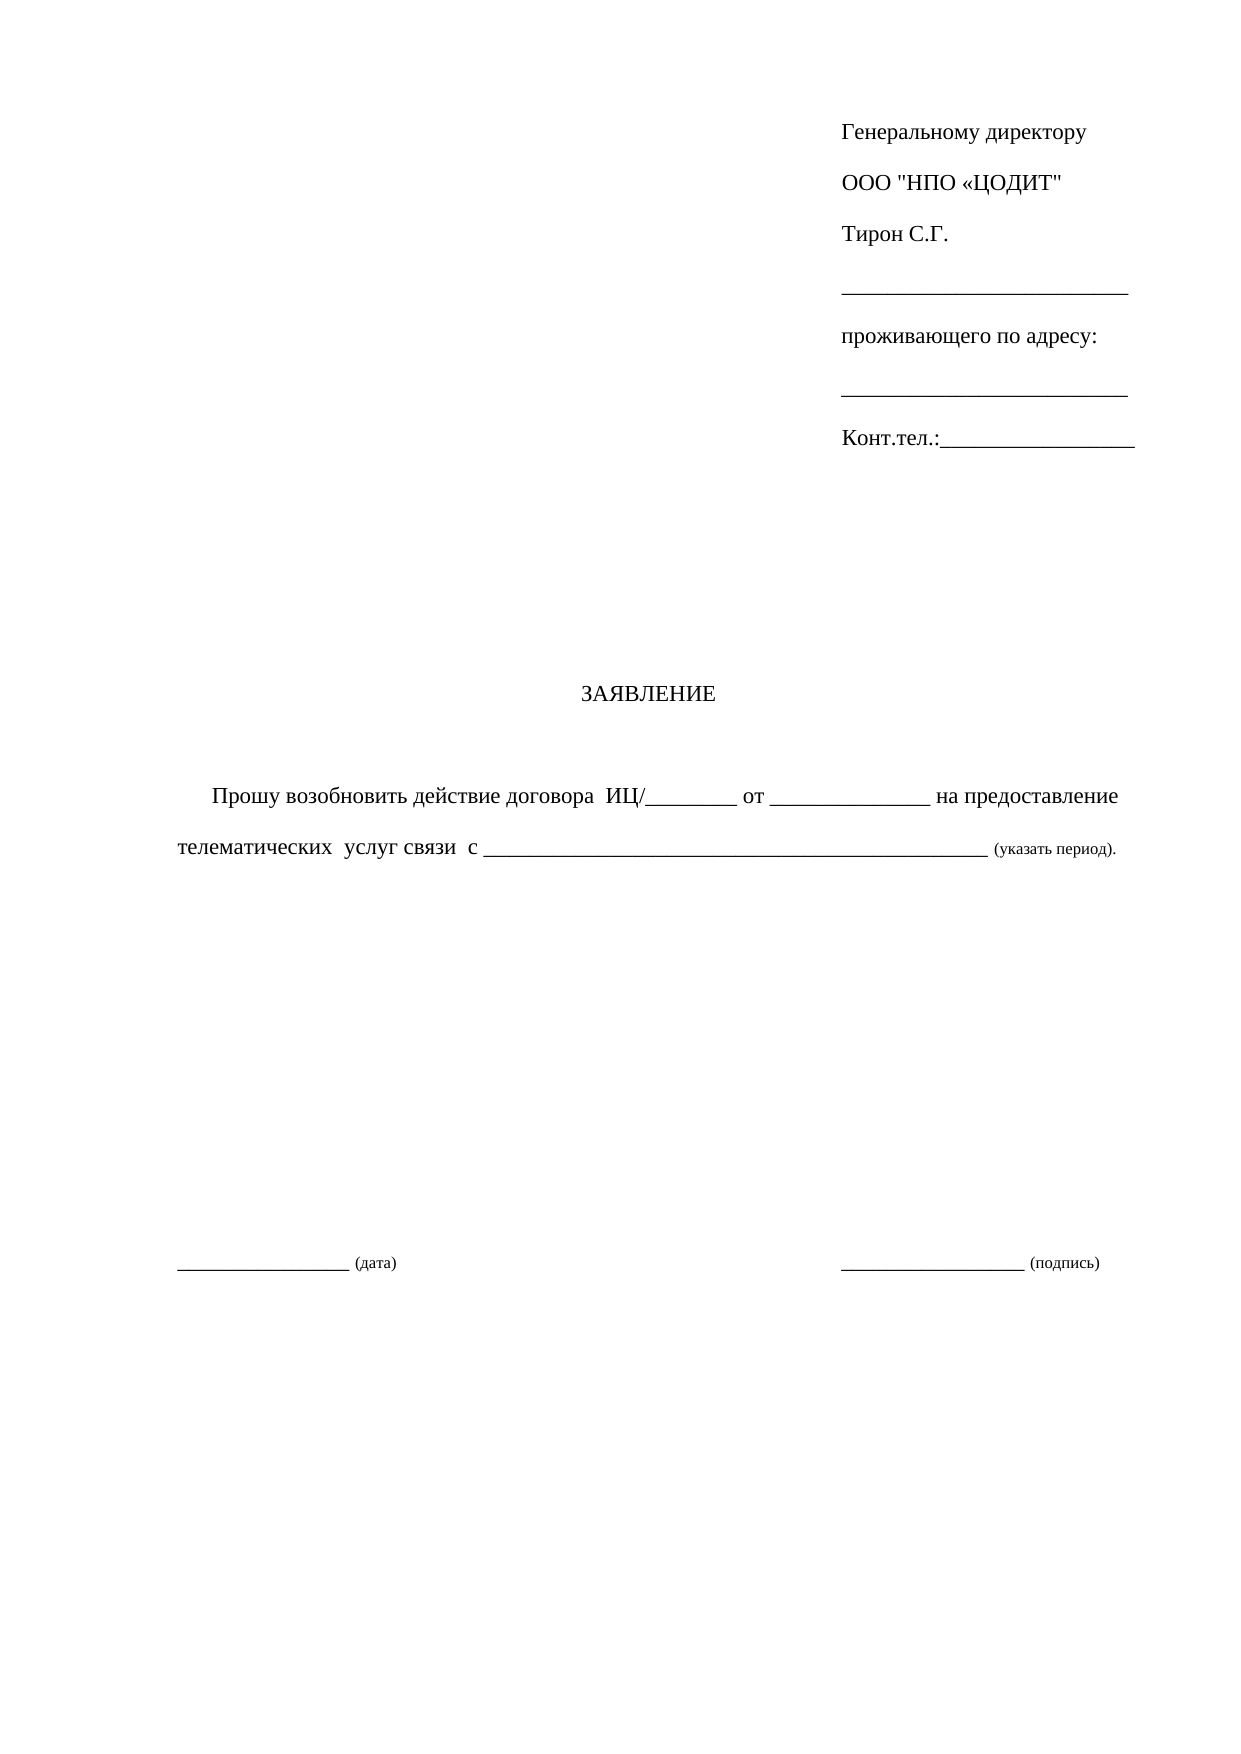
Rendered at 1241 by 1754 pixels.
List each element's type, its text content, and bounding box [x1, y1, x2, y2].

text ЗАЯВЛЕНИЕ [398, 679, 1152, 706]
text _________________________ [177, 271, 1152, 298]
text _______________ (дата) ________________ (подпись) [177, 1247, 1152, 1273]
text Прошу возобновить действие договора ИЦ/________ от ______________ на предоставление [177, 782, 1152, 808]
text проживающего по адресу: [841, 322, 1152, 349]
text ООО "НПО «ЦОДИТ" [177, 169, 1152, 196]
text Тирон С.Г. [177, 220, 1152, 247]
text Конт.тел.:_________________ [177, 424, 1152, 451]
text телематических услуг связи с ____________________________________________ (указать период). [177, 833, 1152, 859]
text _________________________ [841, 373, 1152, 400]
text Генеральному директору [841, 118, 1152, 144]
